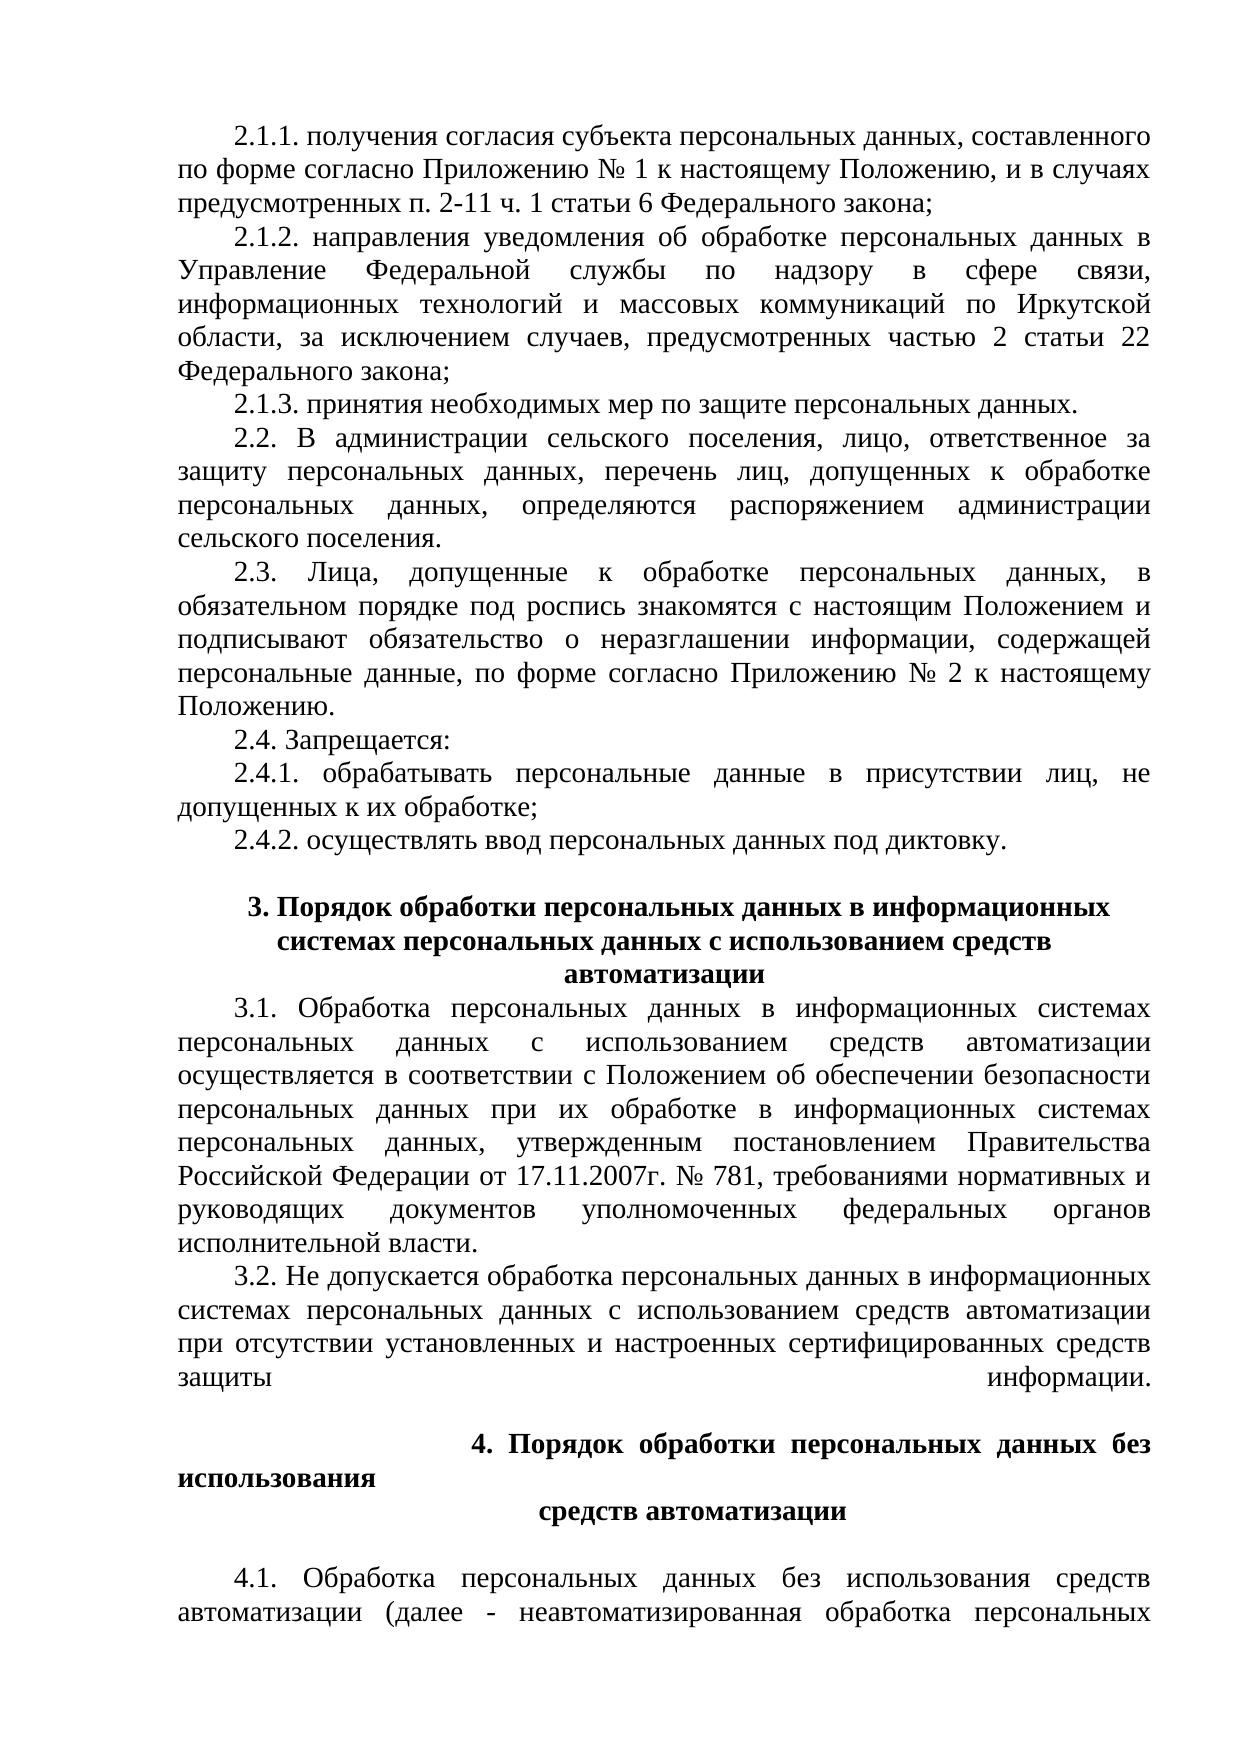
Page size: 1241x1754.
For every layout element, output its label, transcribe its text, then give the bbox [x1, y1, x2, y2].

text 2.4. Запрещается: [177, 722, 1152, 755]
text 2.4.2. осуществлять ввод персональных данных под диктовку. [177, 822, 1152, 856]
text 2.1.3. принятия необходимых мер по защите персональных данных. [177, 386, 1152, 420]
text 2.3. Лица, допущенные к обработке персональных данных, в обязательном порядке под роспись знакомятся с настоящим Положением и подписывают обязательство о неразглашении информации, содержащей персональные данные, по форме согласно Приложению № 2 к настоящему Положению. [177, 554, 1152, 722]
text средств автоматизации [177, 1493, 1152, 1527]
text 2.4.1. обрабатывать персональные данные в присутствии лиц, не допущенных к их обработке; [177, 755, 1152, 822]
text 2.1.1. получения согласия субъекта персональных данных, составленного по форме согласно Приложению № 1 к настоящему Положению, и в случаях предусмотренных п. 2-11 ч. 1 статьи 6 Федерального закона; [177, 118, 1152, 219]
text 3. Порядок обработки персональных данных в информационных системах персональных данных с использованием средств автоматизации [177, 856, 1152, 990]
text 2.2. В администрации сельского поселения, лицо, ответственное за защиту персональных данных, перечень лиц, допущенных к обработке персональных данных, определяются распоряжением администрации сельского поселения. [177, 420, 1152, 554]
text 3.2. Не допускается обработка персональных данных в информационных системах персональных данных с использованием средств автоматизации при отсутствии установленных и настроенных сертифицированных средств защиты информации. 4. Порядок обработки персональных данных без использования [177, 1258, 1152, 1493]
text 2.1.2. направления уведомления об обработке персональных данных в Управление Федеральной службы по надзору в сфере связи, информационных технологий и массовых коммуникаций по Иркутской области, за исключением случаев, предусмотренных частью 2 статьи 22 Федерального закона; [177, 219, 1152, 386]
text 3.1. Обработка персональных данных в информационных системах персональных данных с использованием средств автоматизации осуществляется в соответствии с Положением об обеспечении безопасности персональных данных при их обработке в информационных системах персональных данных, утвержденным постановлением Правительства Российской Федерации от 17.11.2007г. № 781, требованиями нормативных и руководящих документов уполномоченных федеральных органов исполнительной власти. [177, 990, 1152, 1258]
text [177, 1560, 1152, 1627]
